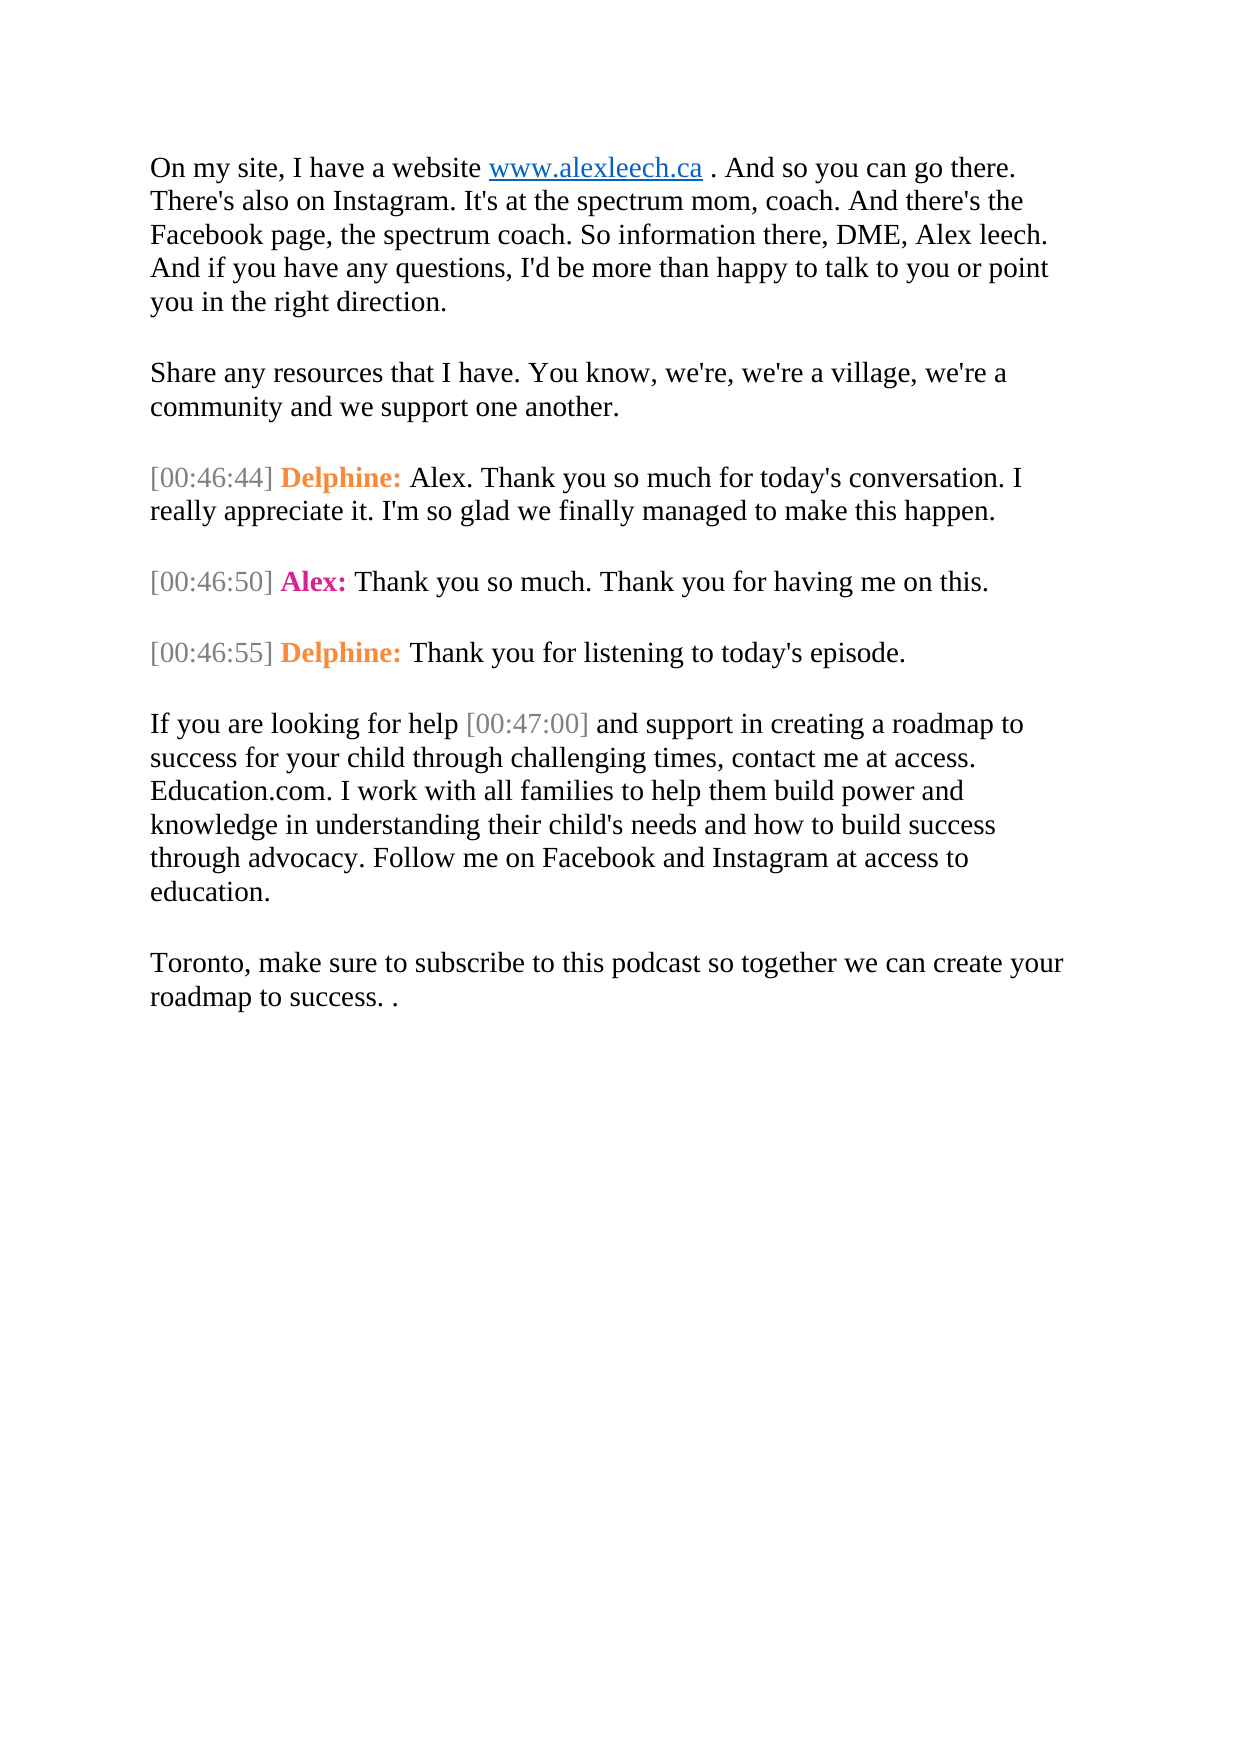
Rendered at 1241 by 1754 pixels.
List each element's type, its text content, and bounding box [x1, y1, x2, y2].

text On my site, I have a website www.alexleech.ca . And so you can go there. There's also on Instagram. It's at the spectrum mom, coach. And there's the Facebook page, the spectrum coach. So information there, DME, Alex leech. And if you have any questions, I'd be more than happy to talk to you or point you in the right direction. [150, 150, 1090, 318]
text Toronto, make sure to subscribe to this podcast so together we can create your roadmap to success. . [150, 945, 1090, 1012]
text If you are looking for help [00:47:00] and support in creating a roadmap to success for your child through challenging times, contact me at access. Education.com. I work with all families to help them build power and knowledge in understanding their child's needs and how to build success through advocacy. Follow me on Facebook and Instagram at access to education. [150, 706, 1090, 908]
text [00:46:50] Alex: Thank you so much. Thank you for having me on this. [150, 564, 1090, 598]
text [00:46:55] Delphine: Thank you for listening to today's episode. [150, 635, 1090, 669]
text [00:46:44] Delphine: Alex. Thank you so much for today's conversation. I really appreciate it. I'm so glad we finally managed to make this happen. [150, 460, 1090, 527]
text Share any resources that I have. You know, we're, we're a village, we're a community and we support one another. [150, 355, 1090, 422]
